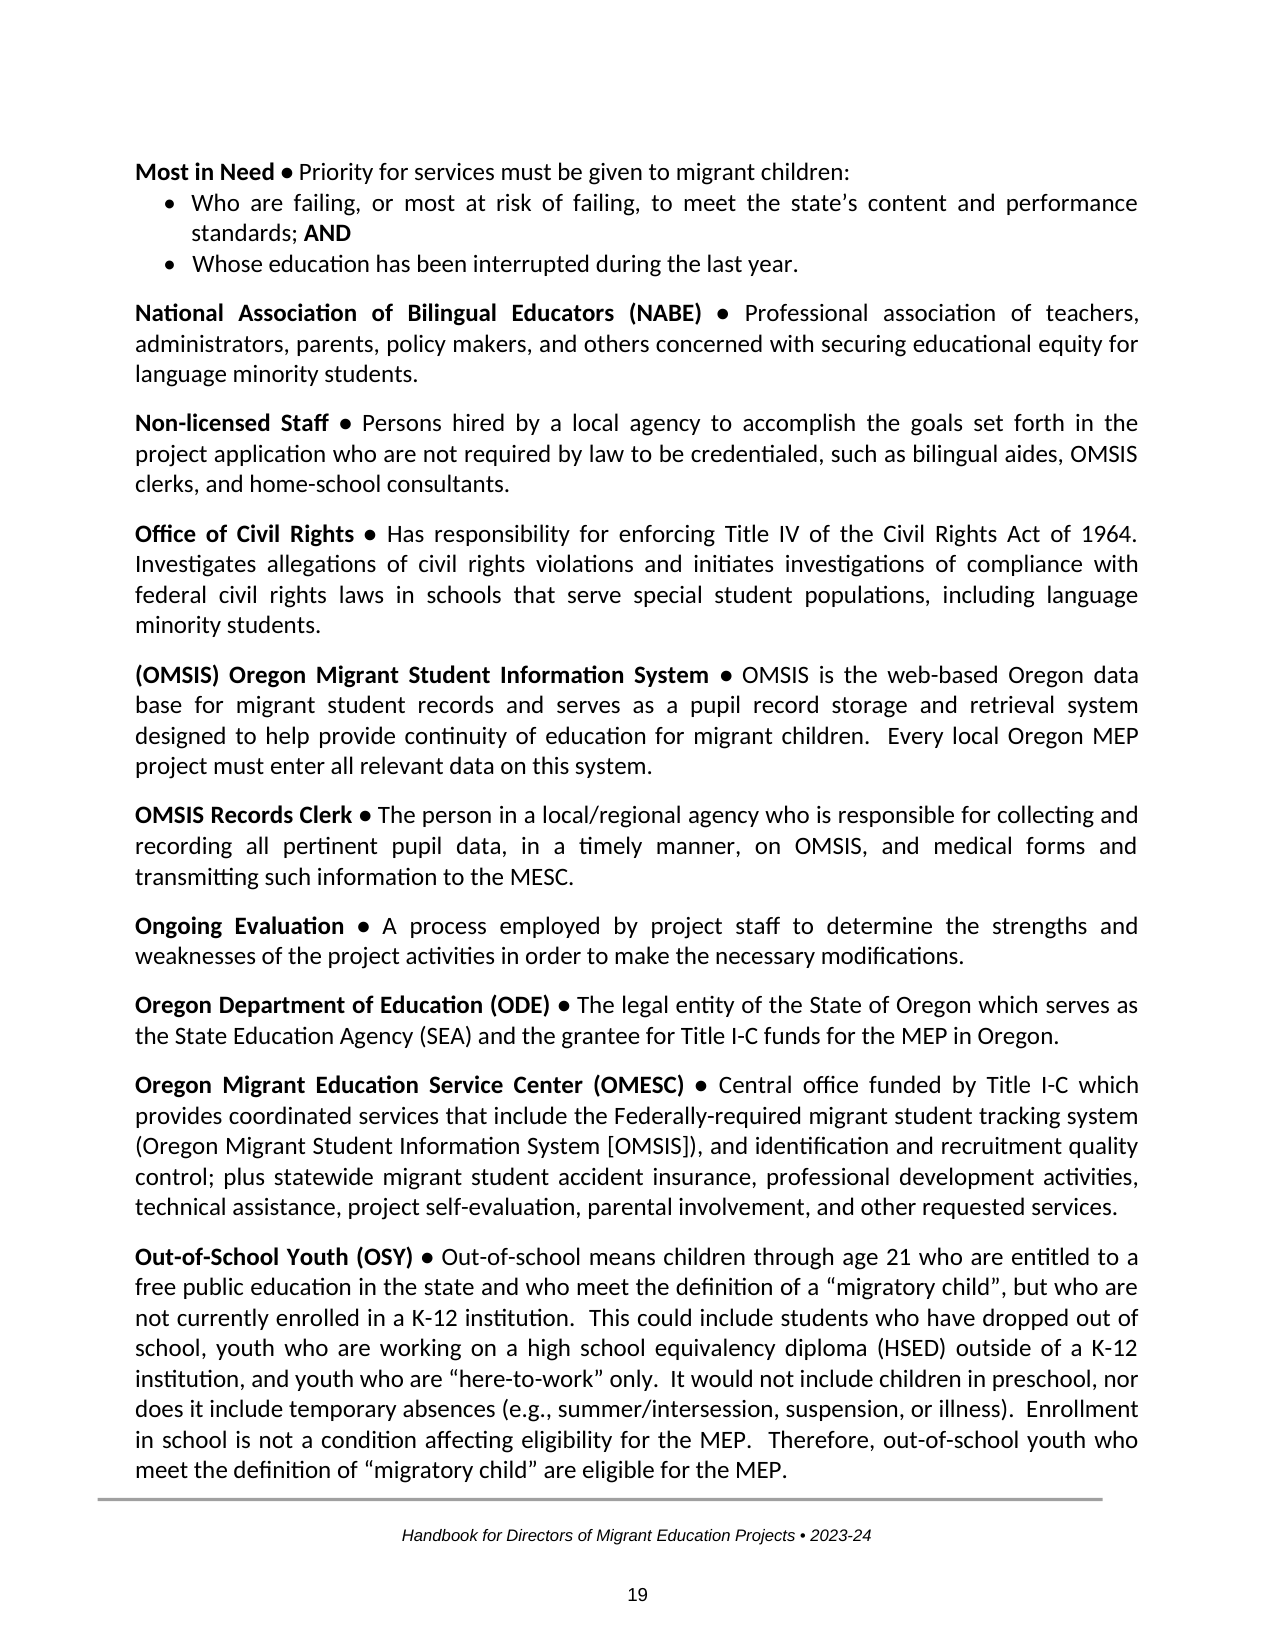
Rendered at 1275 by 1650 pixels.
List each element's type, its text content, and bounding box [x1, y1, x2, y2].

text • Who are failing, or most at risk of failing, to meet the state’s content and performance standards; AND [135, 187, 1140, 248]
text Most in Need • Priority for services must be given to migrant children: [135, 156, 1140, 187]
text Office of Civil Rights • Has responsibility for enforcing Title IV of the Civil Rights Act of 1964. Investigates allegations of civil rights violations and initiates investigations of compliance with federal civil rights laws in schools that serve special student populations, including language minority students. [135, 518, 1140, 640]
text Out-of-School Youth (OSY) • Out-of-school means children through age 21 who are entitled to a free public education in the state and who meet the definition of a “migratory child”, but who are not currently enrolled in a K-12 institution. This could include students who have dropped out of school, youth who are working on a high school equivalency diploma (HSED) outside of a K-12 institution, and youth who are “here-to-work” only. It would not include children in preschool, nor does it include temporary absences (e.g., summer/intersession, suspension, or illness). Enrollment in school is not a condition affecting eligibility for the MEP. Therefore, out-of-school youth who meet the definition of “migratory child” are eligible for the MEP. [135, 1241, 1140, 1485]
text Oregon Migrant Education Service Center (OMESC) • Central office funded by Title I-C which provides coordinated services that include the Federally-required migrant student tracking system (Oregon Migrant Student Information System [OMSIS]), and identification and recruitment quality control; plus statewide migrant student accident insurance, professional development activities, technical assistance, project self-evaluation, parental involvement, and other requested services. [135, 1069, 1140, 1222]
text Non-licensed Staff • Persons hired by a local agency to accomplish the goals set forth in the project application who are not required by law to be credentialed, such as bilingual aides, OMSIS clerks, and home-school consultants. [135, 408, 1140, 499]
text OMSIS Records Clerk • The person in a local/regional agency who is responsible for collecting and recording all pertinent pupil data, in a timely manner, on OMSIS, and medical forms and transmitting such information to the MESC. [135, 799, 1140, 891]
text • Whose education has been interrupted during the last year. [135, 248, 1140, 278]
text Oregon Department of Education (ODE) • The legal entity of the State of Oregon which serves as the State Education Agency (SEA) and the grantee for Title I-C funds for the MEP in Oregon. [135, 990, 1140, 1051]
text National Association of Bilingual Educators (NABE) • Professional association of teachers, administrators, parents, policy makers, and others concerned with securing educational equity for language minority students. [135, 297, 1140, 389]
text Ongoing Evaluation • A process employed by project staff to determine the strengths and weaknesses of the project activities in order to make the necessary modifications. [135, 910, 1140, 971]
text (OMSIS) Oregon Migrant Student Information System • OMSIS is the web-based Oregon data base for migrant student records and serves as a pupil record storage and retrieval system designed to help provide continuity of education for migrant children. Every local Oregon MEP project must enter all relevant data on this system. [135, 659, 1140, 781]
